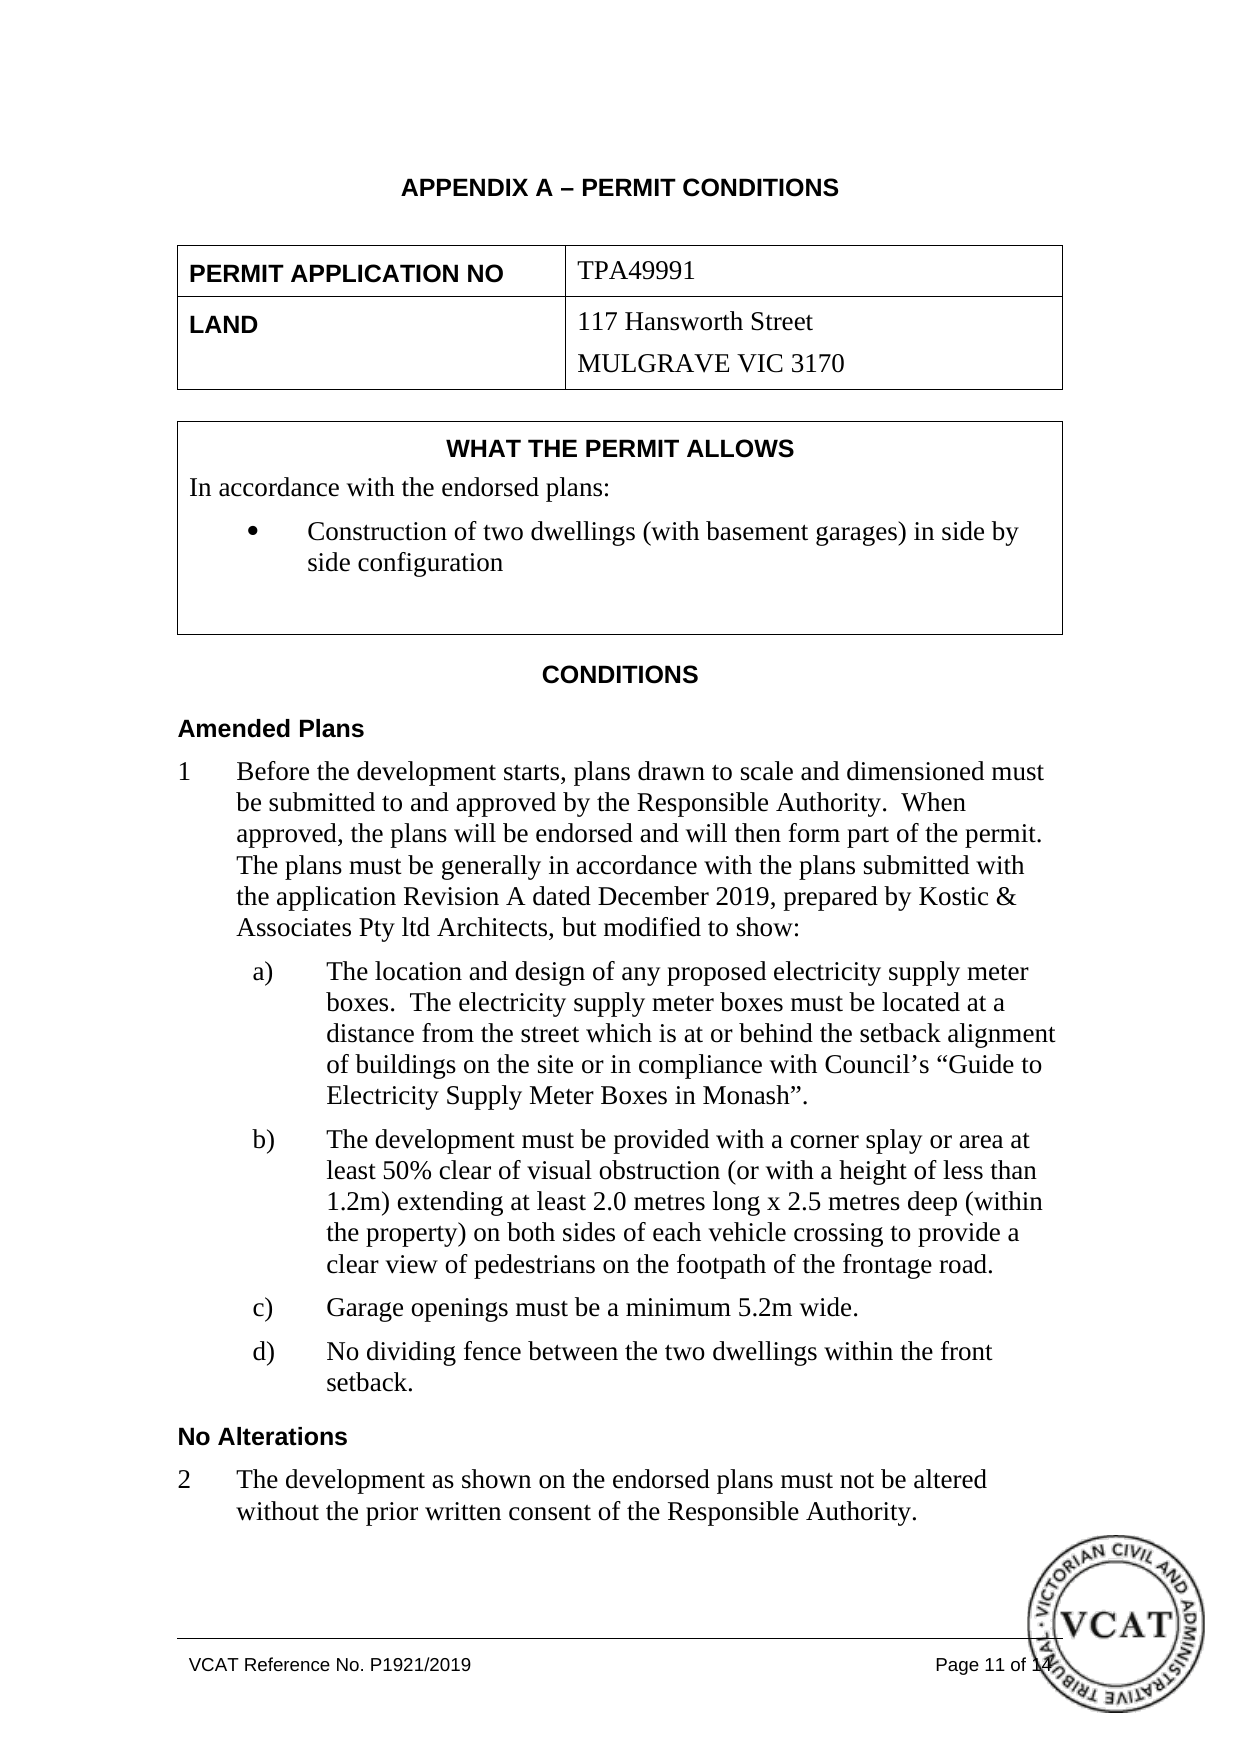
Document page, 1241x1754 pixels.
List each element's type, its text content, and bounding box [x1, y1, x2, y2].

subtitle Conditions [177, 660, 1063, 689]
list No dividing fence between the two dwellings within the front setback. [252, 1335, 1063, 1397]
text The development as shown on the endorsed plans must not be altered without the prior written consent of the Responsible Authority. [177, 1463, 1063, 1526]
subtitle No Alterations [177, 1422, 1063, 1451]
text Before the development starts, plans drawn to scale and dimensioned must be submitted to and approved by the Responsible Authority. When approved, the plans will be endorsed and will then form part of the permit. The plans must be generally in accordance with the plans submitted with the application Revision A dated December 2019, prepared by Kostic & Associates Pty ltd Architects, but modified to show: [177, 755, 1063, 942]
list Garage openings must be a minimum 5.2m wide. [252, 1291, 1063, 1322]
list The location and design of any proposed electricity supply meter boxes. The electricity supply meter boxes must be located at a distance from the street which is at or behind the setback alignment of buildings on the site or in compliance with Council’s “Guide to Electricity Supply Meter Boxes in Monash”. [252, 955, 1063, 1111]
subtitle Appendix A – Permit Conditions [177, 173, 1063, 201]
table_header TPA49991 [566, 246, 1062, 296]
table_header What the permit allowS [178, 422, 1062, 471]
list The development must be provided with a corner splay or area at least 50% clear of visual obstruction (or with a height of less than 1.2m) extending at least 2.0 metres long x 2.5 metres deep (within the property) on both sides of each vehicle crossing to provide a clear view of pedestrians on the footpath of the frontage road. [252, 1123, 1063, 1279]
table_header Permit Application No [178, 246, 565, 296]
table_cell 117 Hansworth Street MULGRAVE VIC 3170 [566, 297, 1062, 388]
table_cell Land [178, 297, 565, 388]
picture [1027, 1535, 1205, 1713]
subtitle Amended Plans [177, 714, 1063, 742]
table_cell In accordance with the endorsed plans: Construction of two dwellings (with basement garages) in side by side configuration [178, 471, 1062, 634]
